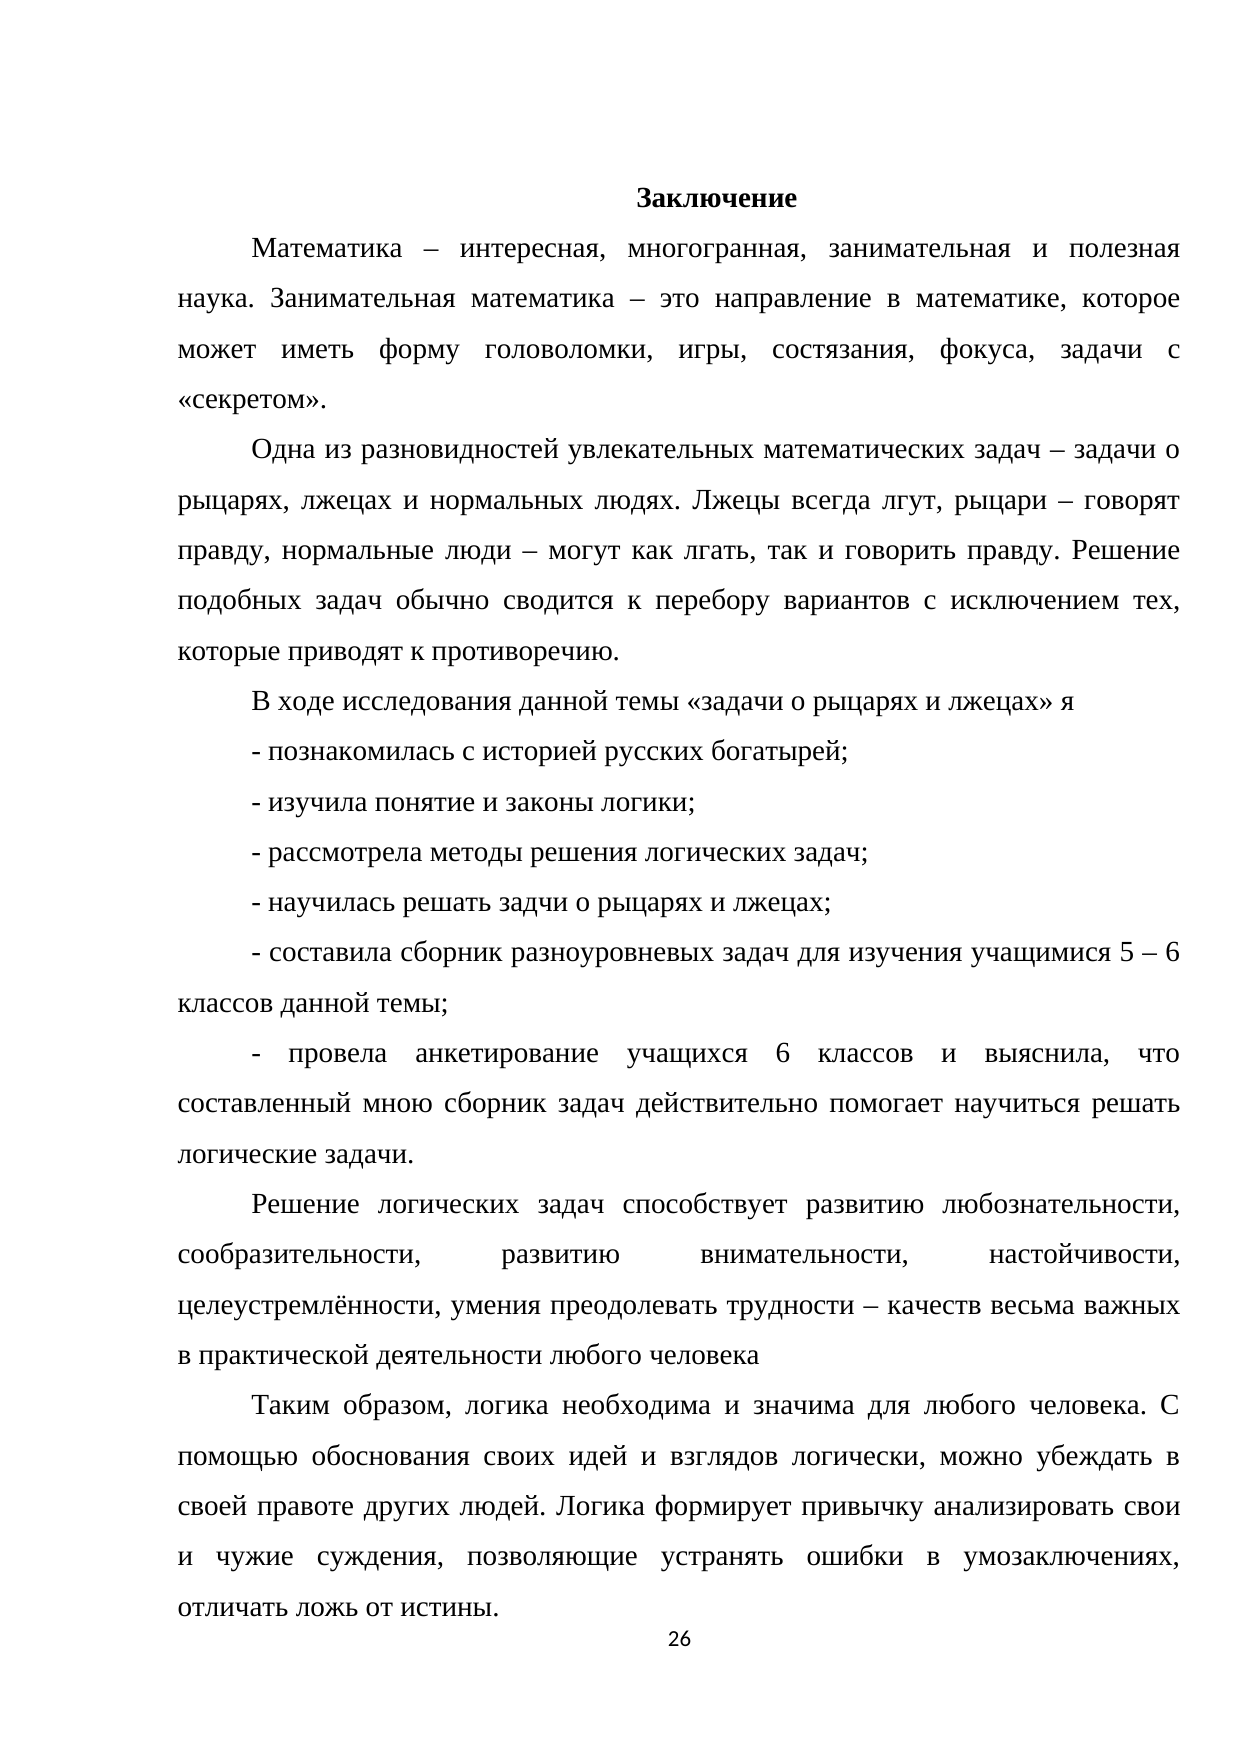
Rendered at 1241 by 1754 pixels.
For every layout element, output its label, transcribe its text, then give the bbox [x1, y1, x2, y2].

text В ходе исследования данной темы «задачи о рыцарях и лжецах» я [177, 683, 1181, 717]
text Таким образом, логика необходима и значима для любого человека. С помощью обоснования своих идей и взглядов логически, можно убеждать в своей правоте других людей. Логика формирует привычку анализировать свои и чужие суждения, позволяющие устранять ошибки в умозаключениях, отличать ложь от истины. [177, 1387, 1181, 1622]
text - изучила понятие и законы логики; [177, 784, 1181, 817]
text Математика – интересная, многогранная, занимательная и полезная наука. Занимательная математика – это направление в математике, которое может иметь форму головоломки, игры, состязания, фокуса, задачи с «секретом». [177, 230, 1181, 415]
text Решение логических задач способствует развитию любознательности, сообразительности, развитию внимательности, настойчивости, целеустремлённости, умения преодолевать трудности – качеств весьма важных в практической деятельности любого человека [177, 1186, 1181, 1371]
text - научилась решать задчи о рыцарях и лжецах; [177, 884, 1181, 918]
text - провела анкетирование учащихся 6 классов и выяснила, что составленный мною сборник задач действительно помогает научиться решать логические задачи. [177, 1035, 1181, 1169]
text - рассмотрела методы решения логических задач; [177, 834, 1181, 867]
subtitle Заключение [252, 180, 1181, 213]
text - составила сборник разноуровневых задач для изучения учащимися 5 – 6 классов данной темы; [177, 934, 1181, 1018]
text Одна из разновидностей увлекательных математических задач – задачи о рыцарях, лжецах и нормальных людях. Лжецы всегда лгут, рыцари – говорят правду, нормальные люди – могут как лгать, так и говорить правду. Решение подобных задач обычно сводится к перебору вариантов с исключением тех, которые приводят к противоречию. [177, 431, 1181, 666]
text - познакомилась с историей русских богатырей; [177, 733, 1181, 767]
